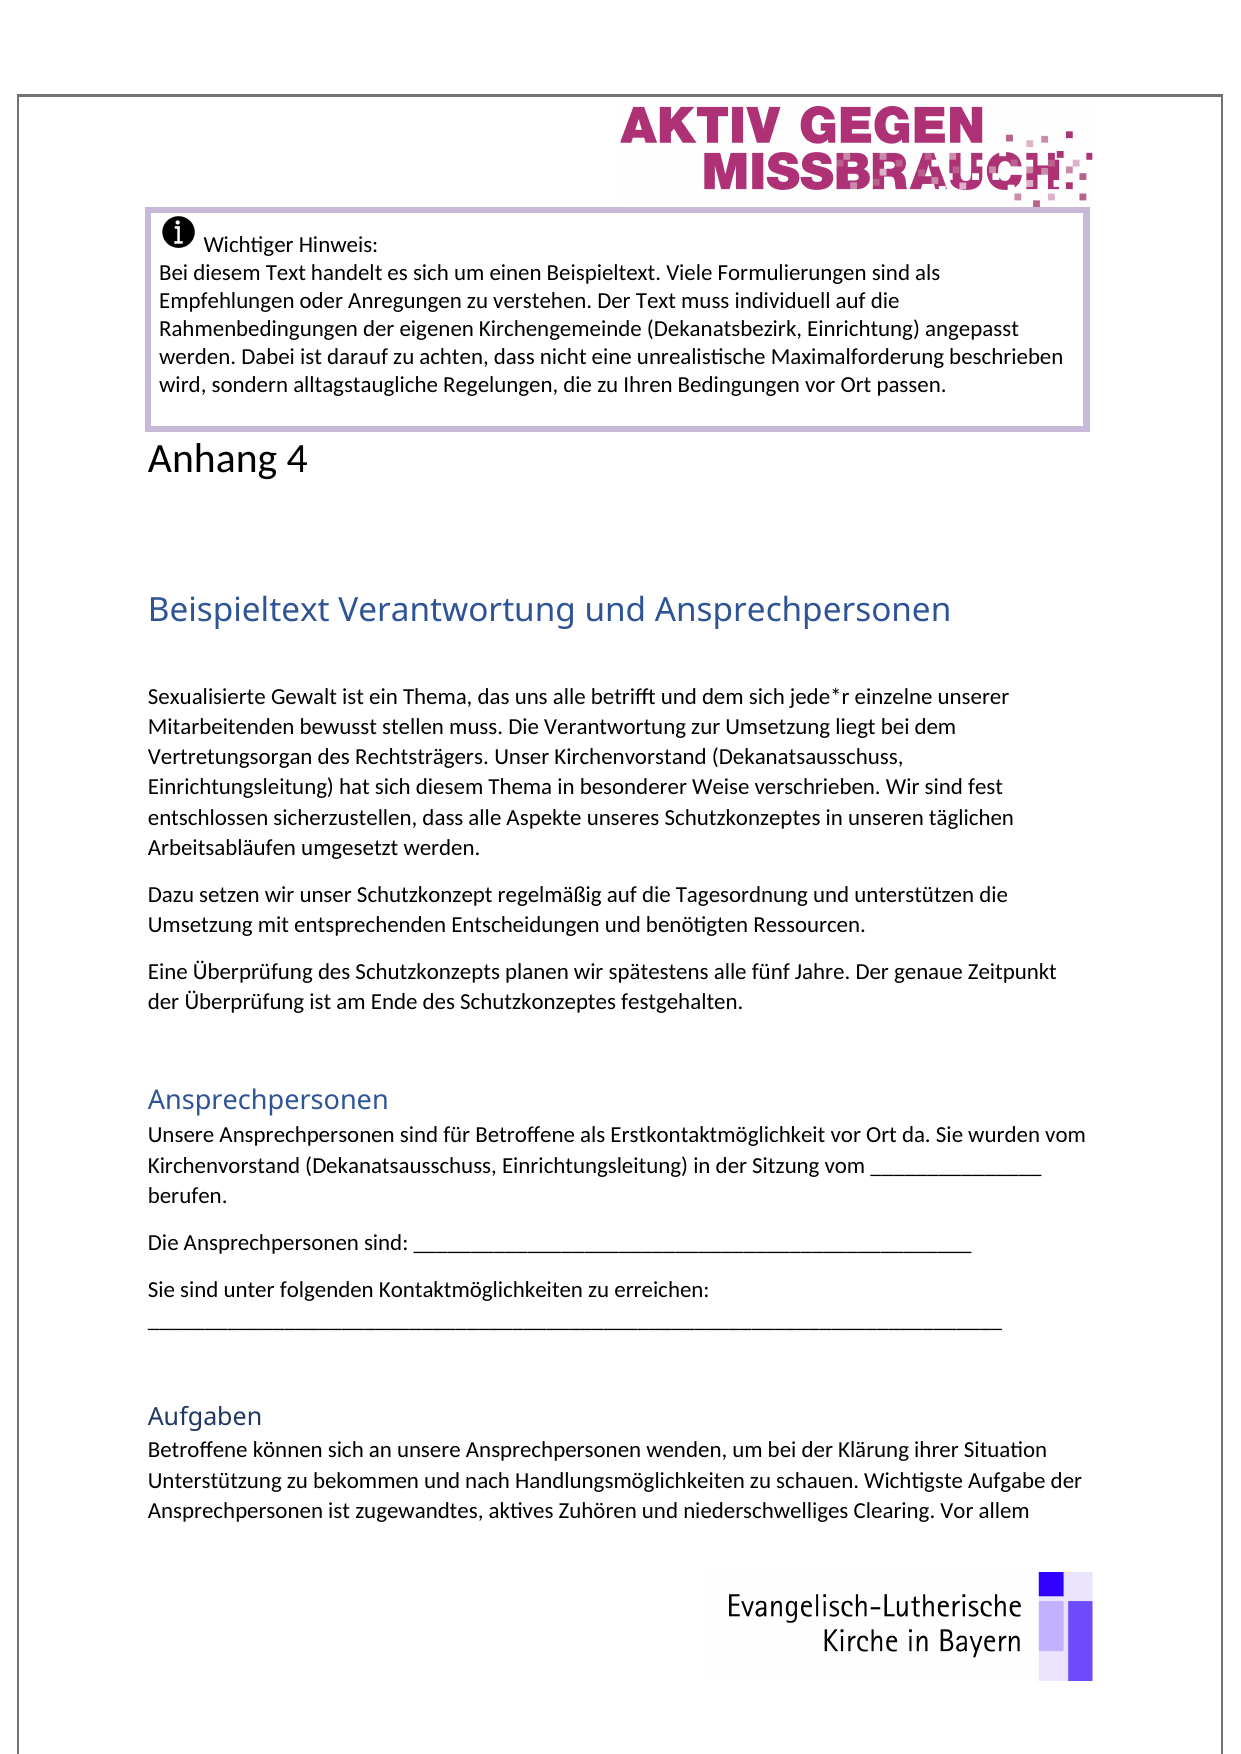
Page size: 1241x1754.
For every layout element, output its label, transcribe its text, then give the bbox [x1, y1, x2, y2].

text Die Ansprechpersonen sind: _________________________________________________ [148, 1228, 1093, 1256]
picture [704, 1572, 1093, 1681]
picture [620, 106, 1093, 207]
text Sie sind unter folgenden Kontaktmöglichkeiten zu erreichen: ___________________________________________________________________________ [148, 1275, 1093, 1333]
subtitle Ansprechpersonen [148, 1081, 1093, 1118]
text Anhang 4 [148, 432, 1093, 483]
text Sexualisierte Gewalt ist ein Thema, das uns alle betrifft und dem sich jede*r einzelne unserer Mitarbeitenden bewusst stellen muss. Die Verantwortung zur Umsetzung liegt bei dem Vertretungsorgan des Rechtsträgers. Unser Kirchenvorstand (Dekanatsausschuss, Einrichtungsleitung) hat sich diesem Thema in besonderer Weise verschrieben. Wir sind fest entschlossen sicherzustellen, dass alle Aspekte unseres Schutzkonzeptes in unseren täglichen Arbeitsabläufen umgesetzt werden. [148, 682, 1093, 861]
subtitle Beispieltext Verantwortung und Ansprechpersonen [148, 586, 1093, 631]
text Unsere Ansprechpersonen sind für Betroffene als Erstkontaktmöglichkeit vor Ort da. Sie wurden vom Kirchenvorstand (Dekanatsausschuss, Einrichtungsleitung) in der Sitzung vom _______________ berufen. [148, 1121, 1093, 1209]
text Dazu setzen wir unser Schutzkonzept regelmäßig auf die Tagesordnung und unterstützen die Umsetzung mit entsprechenden Entscheidungen und benötigten Ressourcen. [148, 880, 1093, 938]
text Eine Überprüfung des Schutzkonzepts planen wir spätestens alle fünf Jahre. Der genaue Zeitpunkt der Überprüfung ist am Ende des Schutzkonzeptes festgehalten. [148, 957, 1093, 1015]
picture [158, 212, 198, 252]
table_header Wichtiger Hinweis: Bei diesem Text handelt es sich um einen Beispieltext. Viele Formulierungen sind als Empfehlungen oder Anregungen zu verstehen. Der Text muss individuell auf die Rahmenbedingungen der eigenen Kirchengemeinde (Dekanatsbezirk, Einrichtung) angepasst werden. Dabei ist darauf zu achten, dass nicht eine unrealistische Maximalforderung beschrieben wird, sondern alltagstaugliche Regelungen, die zu Ihren Bedingungen vor Ort passen. [151, 213, 1083, 426]
subtitle Aufgaben [148, 1399, 1093, 1433]
